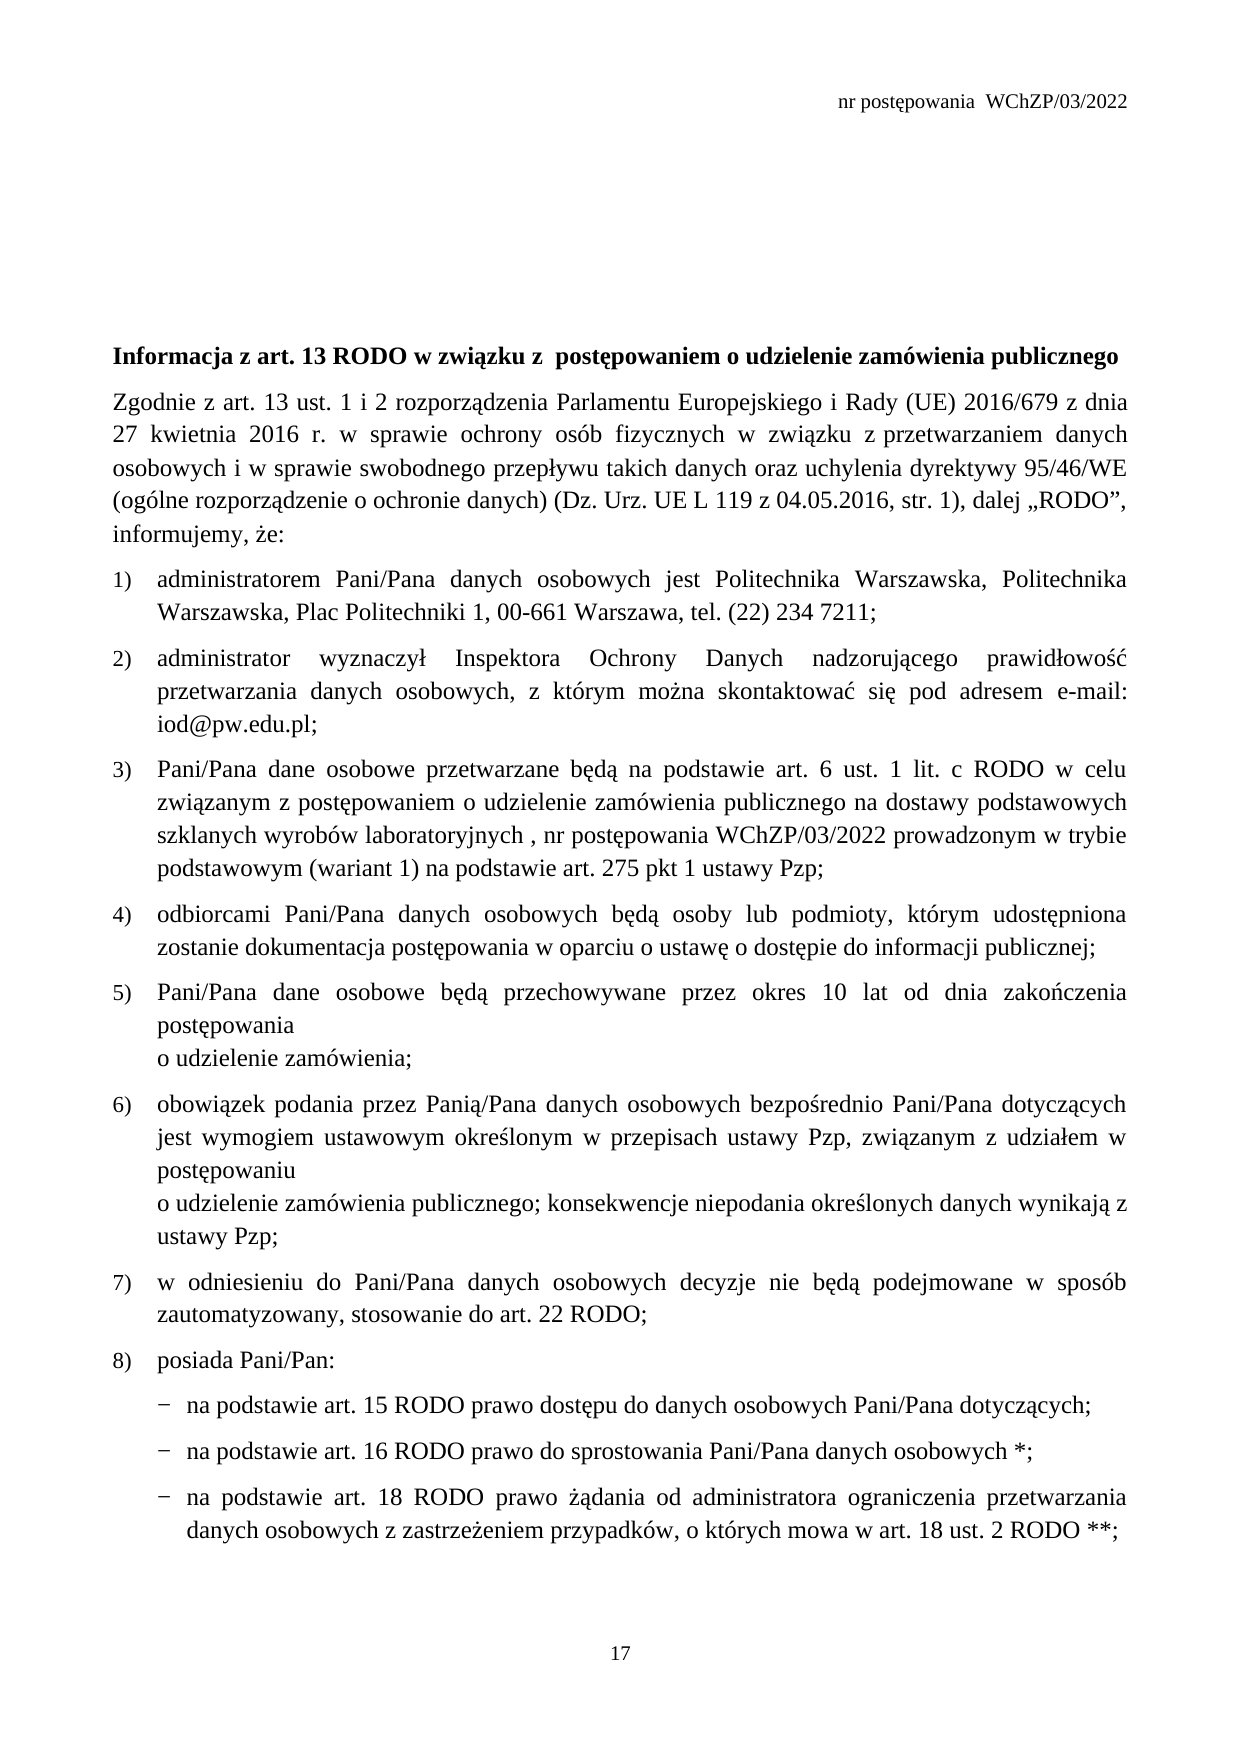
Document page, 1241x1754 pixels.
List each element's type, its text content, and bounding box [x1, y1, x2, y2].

list w odniesieniu do Pani/Pana danych osobowych decyzje nie będą podejmowane w sposób zautomatyzowany, stosowanie do art. 22 RODO; [112, 1267, 1128, 1328]
list posiada Pani/Pan: [112, 1345, 1128, 1374]
list administratorem Pani/Pana danych osobowych jest Politechnika Warszawska, Politechnika Warszawska, Plac Politechniki 1, 00-661 Warszawa, tel. (22) 234 7211; [112, 564, 1128, 626]
list na podstawie art. 15 RODO prawo dostępu do danych osobowych Pani/Pana dotyczących; [157, 1391, 1128, 1419]
text Informacja z art. 13 RODO w związku z postępowaniem o udzielenie zamówienia publicznego [112, 341, 1128, 370]
list na podstawie art. 18 RODO prawo żądania od administratora ograniczenia przetwarzania danych osobowych z zastrzeżeniem przypadków, o których mowa w art. 18 ust. 2 RODO **; [157, 1482, 1128, 1543]
list administrator wyznaczył Inspektora Ochrony Danych nadzorującego prawidłowość przetwarzania danych osobowych, z którym można skontaktować się pod adresem e-mail: iod@pw.edu.pl; [112, 643, 1128, 737]
list Pani/Pana dane osobowe przetwarzane będą na podstawie art. 6 ust. 1 lit. c RODO w celu związanym z postępowaniem o udzielenie zamówienia publicznego na dostawy podstawowych szklanych wyrobów laboratoryjnych , nr postępowania WChZP/03/2022 prowadzonym w trybie podstawowym (wariant 1) na podstawie art. 275 pkt 1 ustawy Pzp; [112, 754, 1128, 882]
list odbiorcami Pani/Pana danych osobowych będą osoby lub podmioty, którym udostępniona zostanie dokumentacja postępowania w oparciu o ustawę o dostępie do informacji publicznej; [112, 899, 1128, 961]
list na podstawie art. 16 RODO prawo do sprostowania Pani/Pana danych osobowych *; [157, 1436, 1128, 1465]
text Zgodnie z art. 13 ust. 1 i 2 rozporządzenia Parlamentu Europejskiego i Rady (UE) 2016/679 z dnia 27 kwietnia 2016 r. w sprawie ochrony osób fizycznych w związku z przetwarzaniem danych osobowych i w sprawie swobodnego przepływu takich danych oraz uchylenia dyrektywy 95/46/WE (ogólne rozporządzenie o ochronie danych) (Dz. Urz. UE L 119 z 04.05.2016, str. 1), dalej „RODO”, informujemy, że: [112, 387, 1128, 547]
list obowiązek podania przez Panią/Pana danych osobowych bezpośrednio Pani/Pana dotyczących jest wymogiem ustawowym określonym w przepisach ustawy Pzp, związanym z udziałem w postępowaniu o udzielenie zamówienia publicznego; konsekwencje niepodania określonych danych wynikają z ustawy Pzp; [112, 1089, 1128, 1250]
list Pani/Pana dane osobowe będą przechowywane przez okres 10 lat od dnia zakończenia postępowania o udzielenie zamówienia; [112, 977, 1128, 1072]
